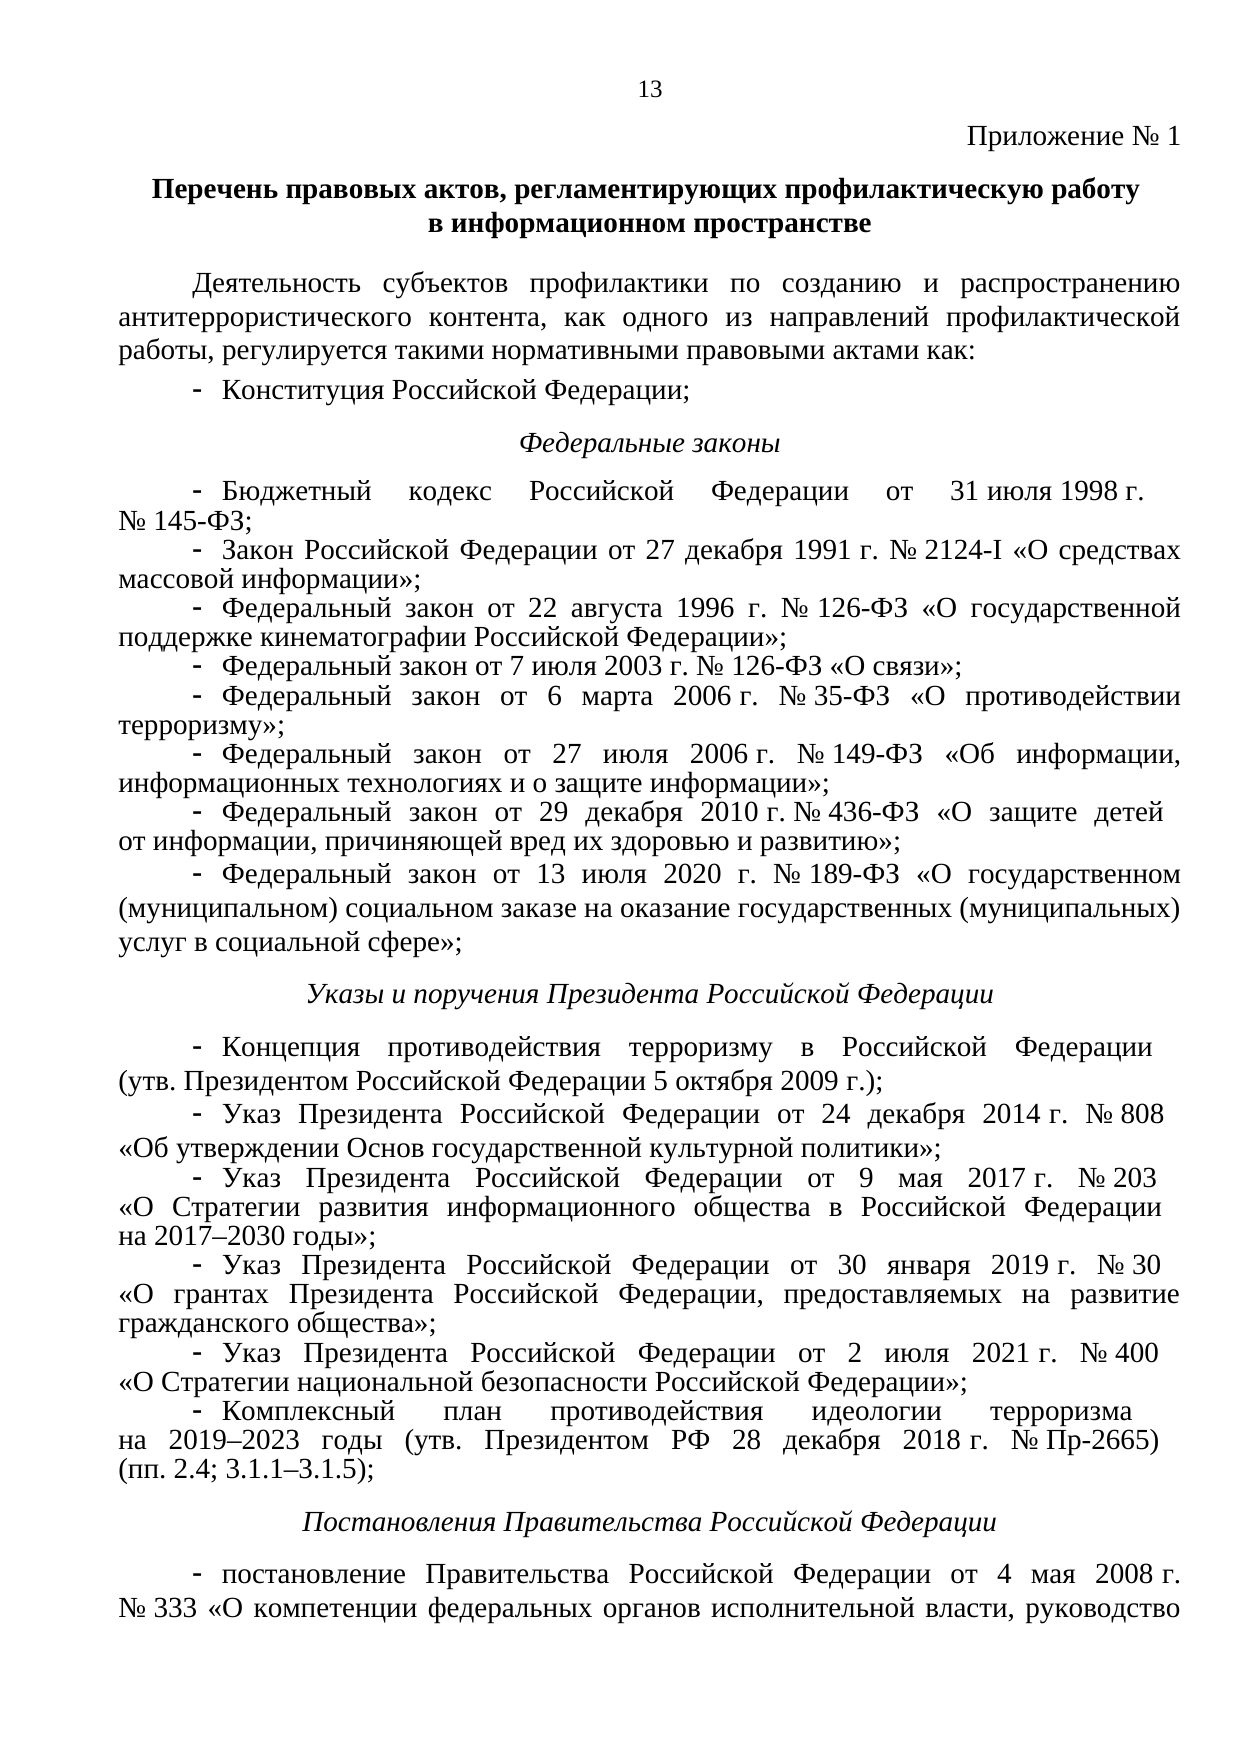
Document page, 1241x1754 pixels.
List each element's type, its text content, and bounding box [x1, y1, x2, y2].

list Указ Президента Российской Федерации от 9 мая 2017 г. № 203 «О Стратегии развития информационного общества в Российской Федерации на 2017–2030 годы»; [118, 1164, 1181, 1251]
list Федеральный закон от 13 июля 2020 г. № 189-ФЗ «О государственном (муниципальном) социальном заказе на оказание государственных (муниципальных) услуг в социальной сфере»; [118, 857, 1181, 957]
list Указ Президента Российской Федерации от 30 января 2019 г. № 30 «О грантах Президента Российской Федерации, предоставляемых на развитие гражданского общества»; [118, 1251, 1181, 1339]
list Бюджетный кодекс Российской Федерации от 31 июля 1998 г. № 145-ФЗ; [118, 477, 1181, 536]
list Федеральный закон от 27 июля 2006 г. № 149-ФЗ «Об информации, информационных технологиях и о защите информации»; [118, 740, 1181, 798]
list Федеральный закон от 22 августа 1996 г. № 126-ФЗ «О государственной поддержке кинематографии Российской Федерации»; [118, 594, 1181, 652]
text Деятельность субъектов профилактики по созданию и распространению антитеррористического контента, как одного из направлений профилактической работы, регулируется такими нормативными правовыми актами как: [118, 265, 1181, 366]
list Федеральный закон от 29 декабря 2010 г. № 436-ФЗ «О защите детей от информации, причиняющей вред их здоровью и развитию»; [118, 798, 1181, 857]
list Указ Президента Российской Федерации от 2 июля 2021 г. № 400 «О Стратегии национальной безопасности Российской Федерации»; [118, 1339, 1181, 1397]
text Федеральные законы [118, 425, 1181, 458]
list Концепция противодействия терроризму в Российской Федерации (утв. Президентом Российской Федерации 5 октября 2009 г.); [118, 1029, 1181, 1096]
text Постановления Правительства Российской Федерации [118, 1504, 1181, 1537]
list Федеральный закон от 7 июля 2003 г. № 126-ФЗ «О связи»; [118, 652, 1181, 682]
list Конституция Российской Федерации; [118, 372, 1181, 406]
text Приложение № 1 [118, 118, 1181, 152]
list Комплексный план противодействия идеологии терроризма на 2019–2023 годы (утв. Президентом РФ 28 декабря 2018 г. № Пр-2665) (пп. 2.4; 3.1.1–3.1.5); [118, 1397, 1181, 1484]
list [118, 1556, 1181, 1623]
text Указы и поручения Президента Российской Федерации [118, 977, 1181, 1010]
list Федеральный закон от 6 марта 2006 г. № 35-ФЗ «О противодействии терроризму»; [118, 682, 1181, 740]
list Указ Президента Российской Федерации от 24 декабря 2014 г. № 808 «Об утверждении Основ государственной культурной политики»; [118, 1096, 1181, 1164]
list Закон Российской Федерации от 27 декабря 1991 г. № 2124-I «О средствах массовой информации»; [118, 536, 1181, 594]
text Перечень правовых актов, регламентирующих профилактическую работу в информационном пространстве [118, 172, 1181, 239]
